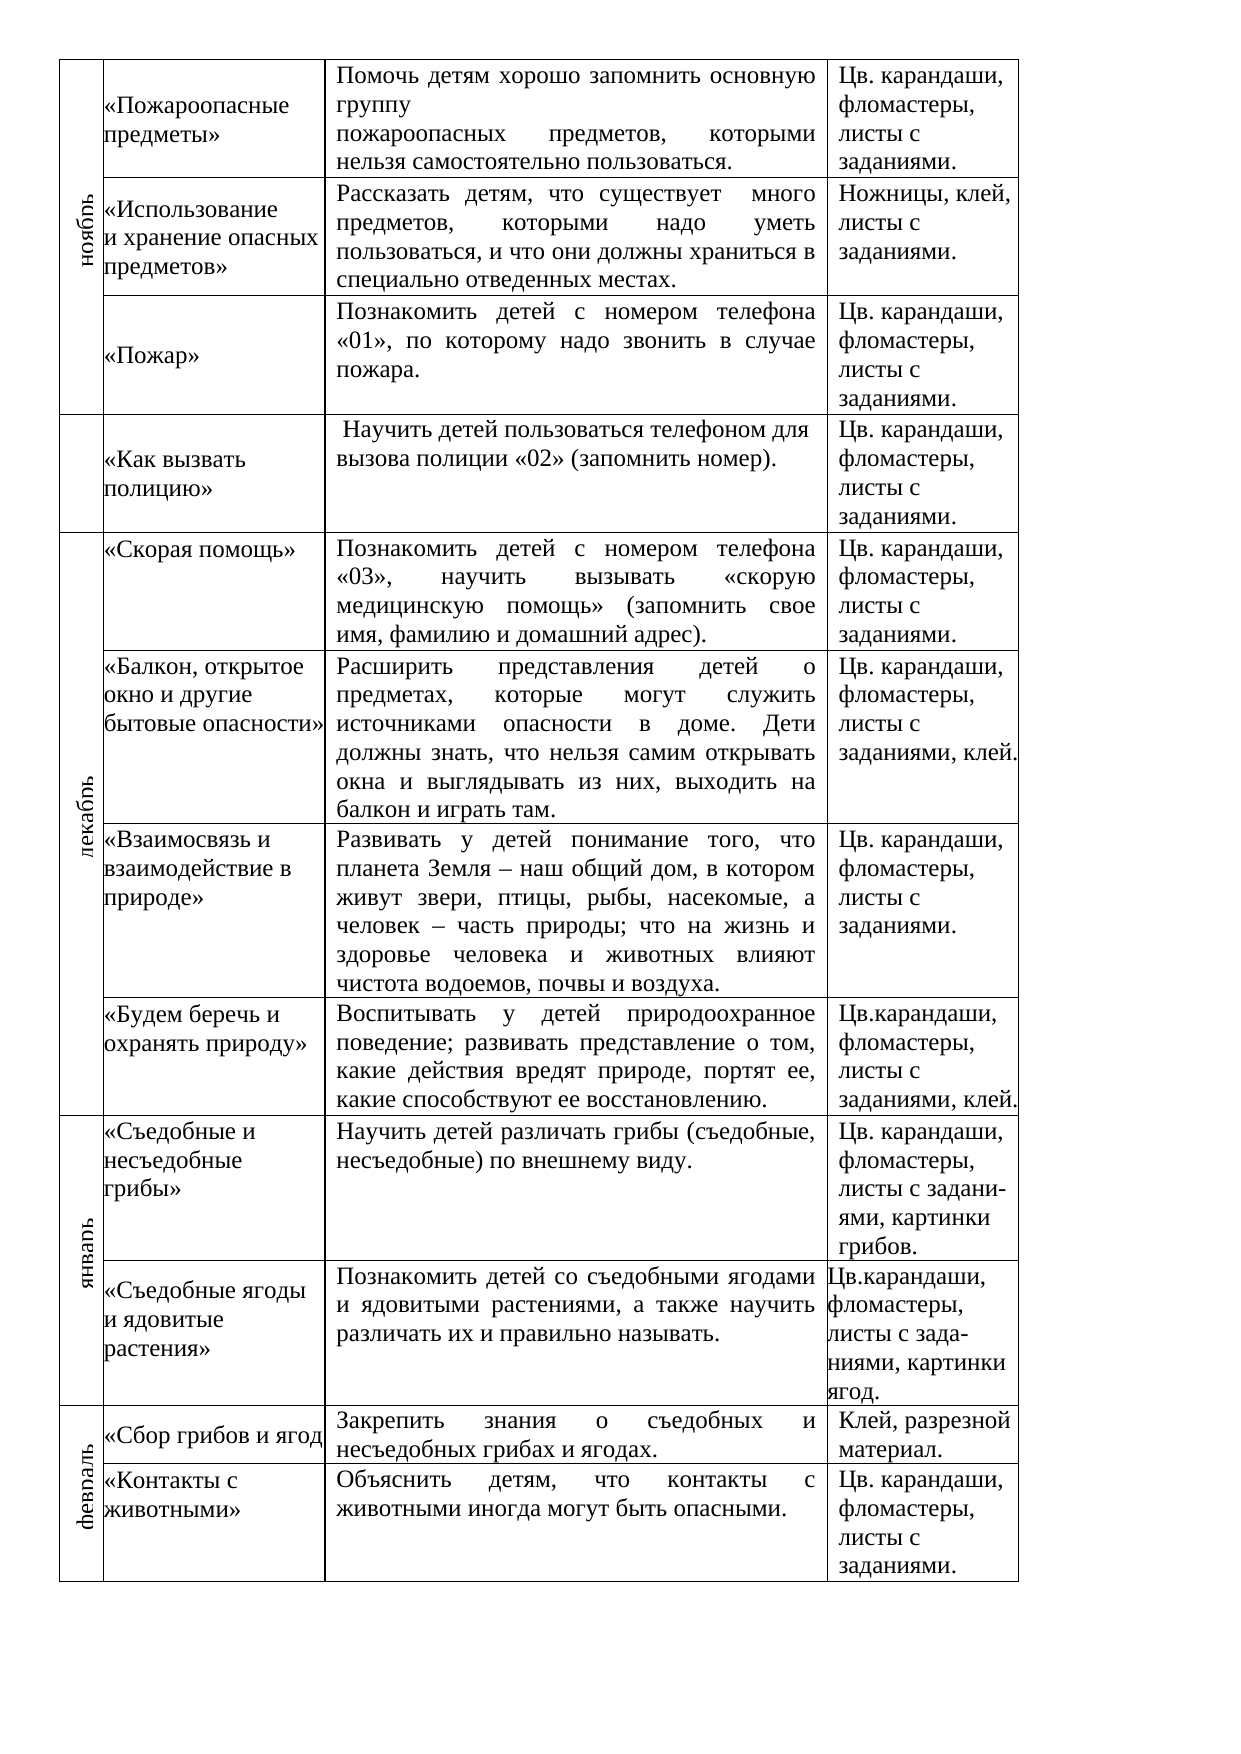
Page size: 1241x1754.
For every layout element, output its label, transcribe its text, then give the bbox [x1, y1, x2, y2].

table_cell февраль [60, 1406, 103, 1581]
table_cell [60, 415, 103, 532]
table_cell «Пожароопасные предметы» [104, 60, 324, 177]
table_cell Познакомить детей со съедобными ягодами и ядовитыми растениями, а также научить различать их и правильно называть. [326, 1261, 827, 1404]
table_cell Клей, разрезной материал. [828, 1406, 1018, 1463]
table_cell «Съедобные и несъедобные грибы» [104, 1116, 324, 1260]
table_cell Расширить представления детей о предметах, которые могут служить источниками опасности в доме. Дети должны знать, что нельзя самим открывать окна и выглядывать из них, выходить на балкон и играть там. [326, 651, 827, 823]
table_cell Цв.карандаши, фломастеры, листы с зада-ниями, картинки ягод. [828, 1261, 1018, 1404]
table_cell Цв. карандаши, фломастеры, листы с заданиями. [828, 296, 1018, 413]
table_cell Объяснить детям, что контакты с животными иногда могут быть опасными. [326, 1464, 827, 1581]
table_cell Цв. карандаши, фломастеры, листы с заданиями. [828, 824, 1018, 997]
table_cell январь [60, 1116, 103, 1404]
table_cell Цв. карандаши, фломастеры, листы с задани-ями, картинки грибов. [828, 1116, 1018, 1260]
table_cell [828, 1464, 1018, 1581]
table_cell Помочь детям хорошо запомнить основную группу пожароопасных предметов, которыми нельзя самостоятельно пользоваться. [326, 60, 827, 177]
table_cell Развивать у детей понимание того, что планета Земля – наш общий дом, в котором живут звери, птицы, рыбы, насекомые, а человек – часть природы; что на жизнь и здоровье человека и животных влияют чистота водоемов, почвы и воздуха. [326, 824, 827, 997]
table_cell ноябрь [60, 60, 103, 413]
table_cell декабрь [60, 533, 103, 1115]
table_cell Закрепить знания о съедобных и несъедобных грибах и ягодах. [326, 1406, 827, 1463]
table_cell «Балкон, открытое окно и другие бытовые опасности» [104, 651, 324, 823]
table_cell «Съедобные ягоды и ядовитые растения» [104, 1261, 324, 1404]
table_cell «Использование и хранение опасных предметов» [104, 178, 324, 295]
table_cell Воспитывать у детей природоохранное поведение; развивать представление о том, какие действия вредят природе, портят ее, какие способствуют ее восстановлению. [326, 998, 827, 1115]
table_cell Цв. карандаши, фломастеры, листы с заданиями, клей. [828, 651, 1018, 823]
table_cell Познакомить детей с номером телефона «01», по которому надо звонить в случае пожара. [326, 296, 827, 413]
table_cell Цв. карандаши, фломастеры, листы с заданиями. [828, 533, 1018, 650]
table_cell «Будем беречь и охранять природу» [104, 998, 324, 1115]
table_cell «Скорая помощь» [104, 533, 324, 650]
table_cell «Взаимосвязь и взаимодействие в природе» [104, 824, 324, 997]
table_cell Научить детей различать грибы (съедобные, несъедобные) по внешнему виду. [326, 1116, 827, 1260]
table_cell Научить детей пользоваться телефоном для вызова полиции «02» (запомнить номер). [326, 415, 827, 532]
table_cell Рассказать детям, что существует много предметов, которыми надо уметь пользоваться, и что они должны храниться в специально отведенных местах. [326, 178, 827, 295]
table_cell «Контакты с животными» [104, 1464, 324, 1581]
table_cell «Сбор грибов и ягод [104, 1406, 324, 1463]
table_cell «Пожар» [104, 296, 324, 413]
table_cell «Как вызвать полицию» [104, 415, 324, 532]
table_cell Цв. карандаши, фломастеры, листы с заданиями. [828, 415, 1018, 532]
table_cell Цв.карандаши, фломастеры, листы с заданиями, клей. [828, 998, 1018, 1115]
table_cell Цв. карандаши, фломастеры, листы с заданиями. [828, 60, 1018, 177]
table_cell Ножницы, клей, листы с заданиями. [828, 178, 1018, 295]
table_cell Познакомить детей с номером телефона «03», научить вызывать «скорую медицинскую помощь» (запомнить свое имя, фамилию и домашний адрес). [326, 533, 827, 650]
